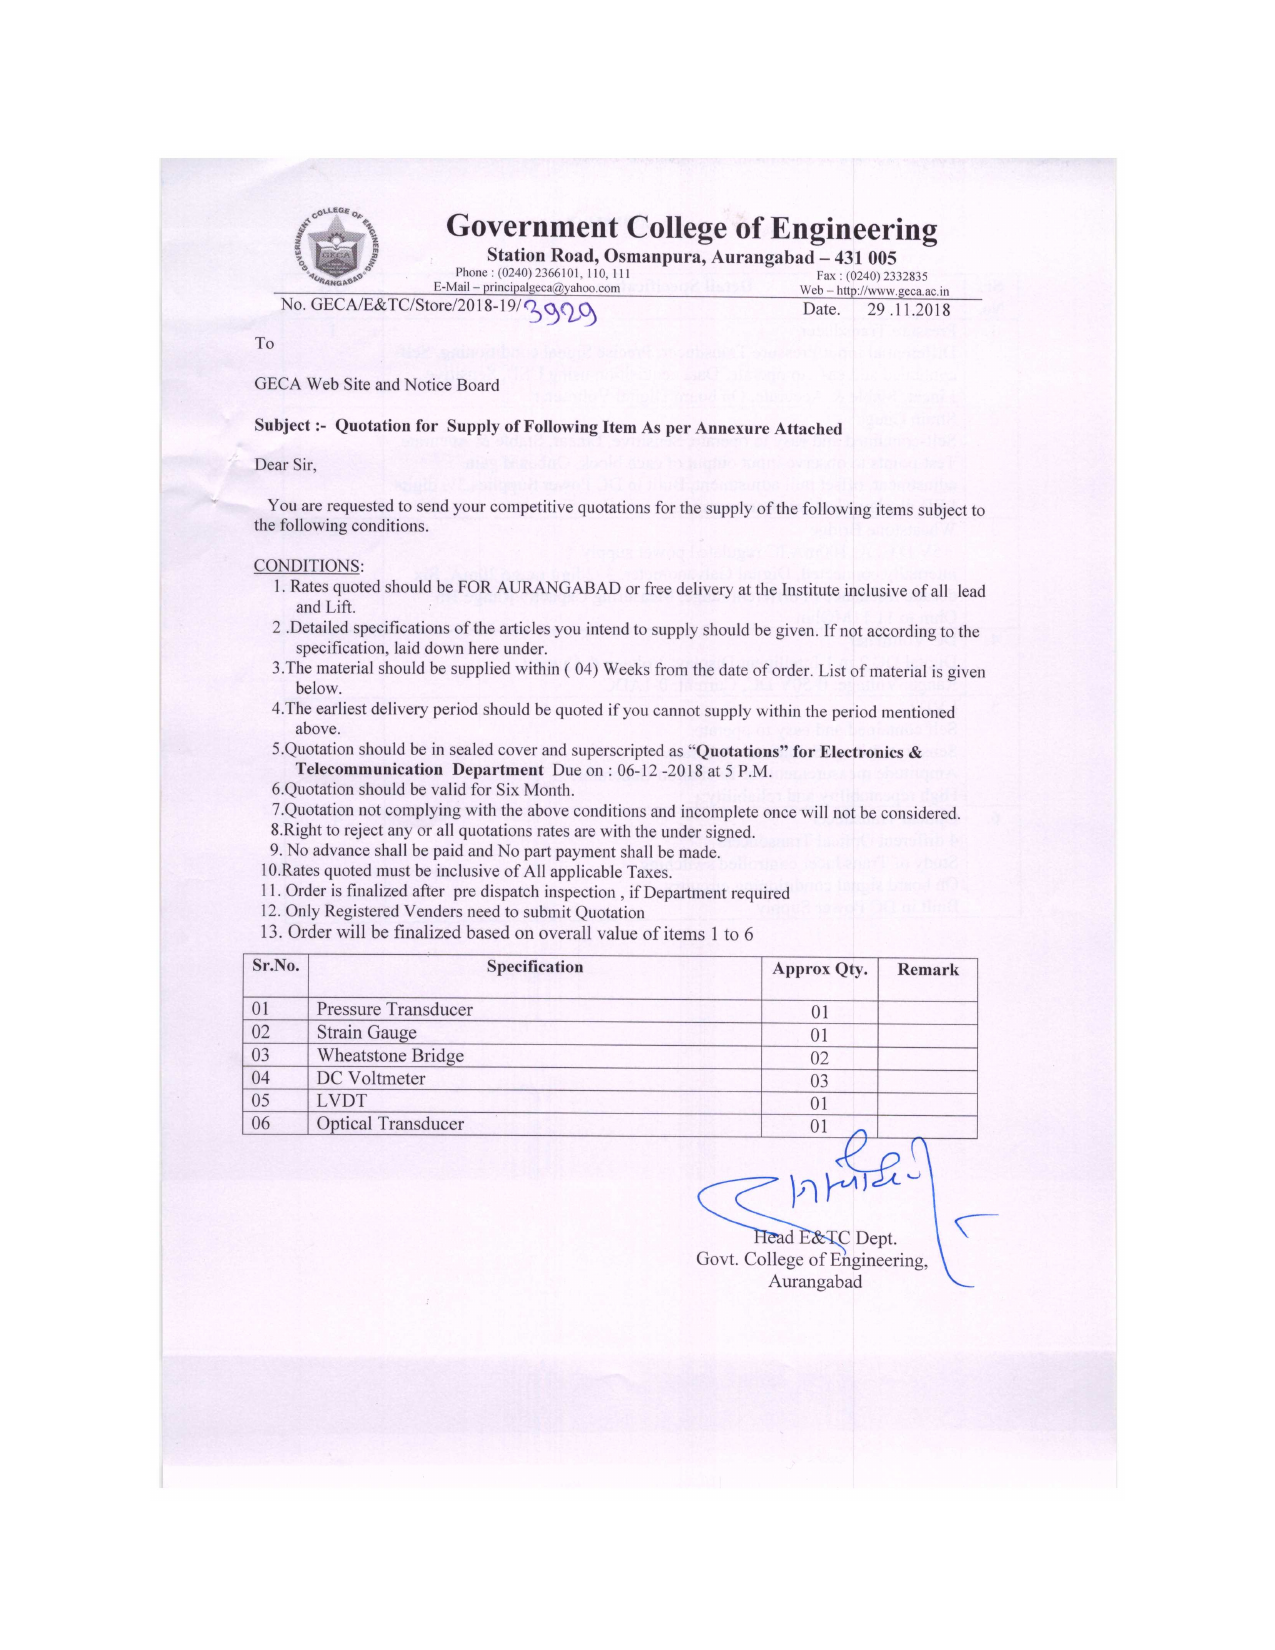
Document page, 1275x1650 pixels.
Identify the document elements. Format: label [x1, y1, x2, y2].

picture [150, 150, 1125, 1501]
